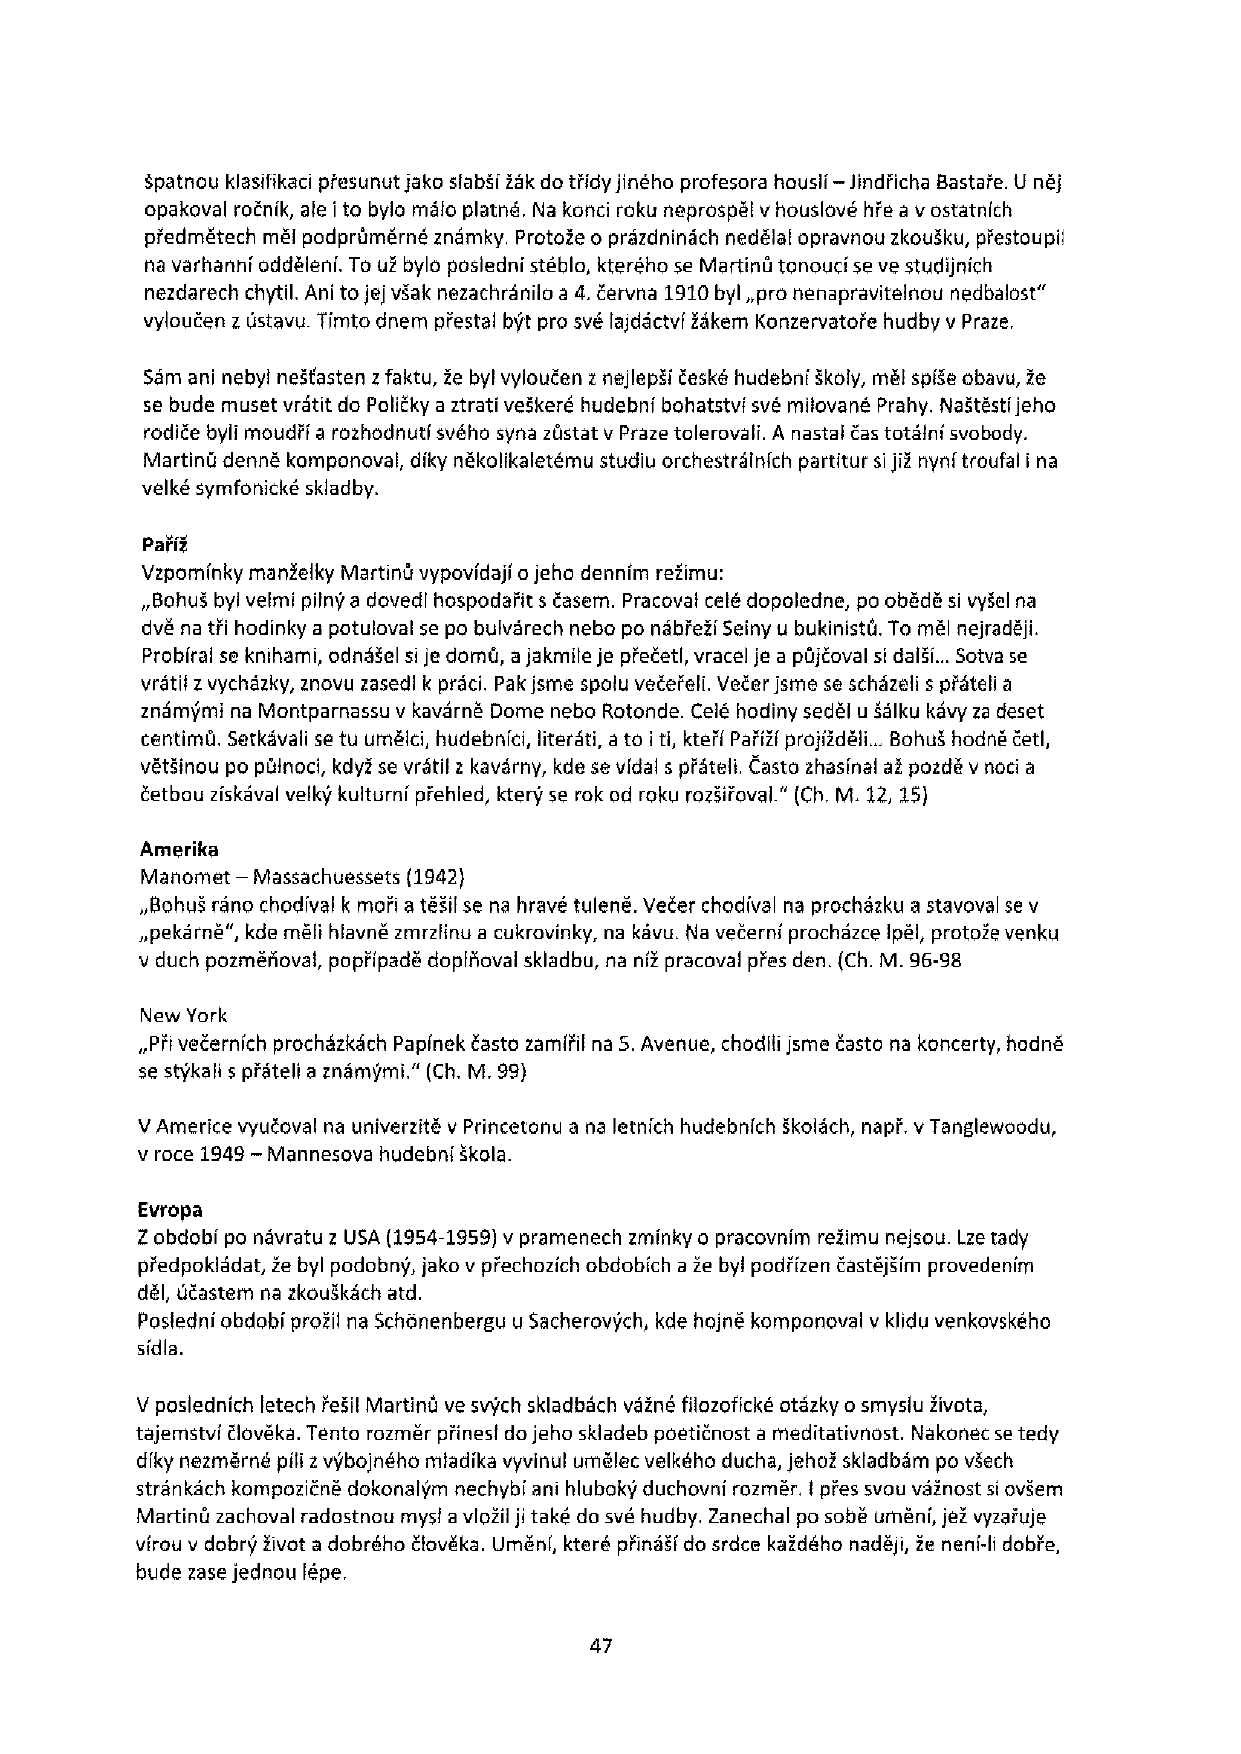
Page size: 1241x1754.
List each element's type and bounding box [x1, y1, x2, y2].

picture [136, 174, 1064, 1653]
